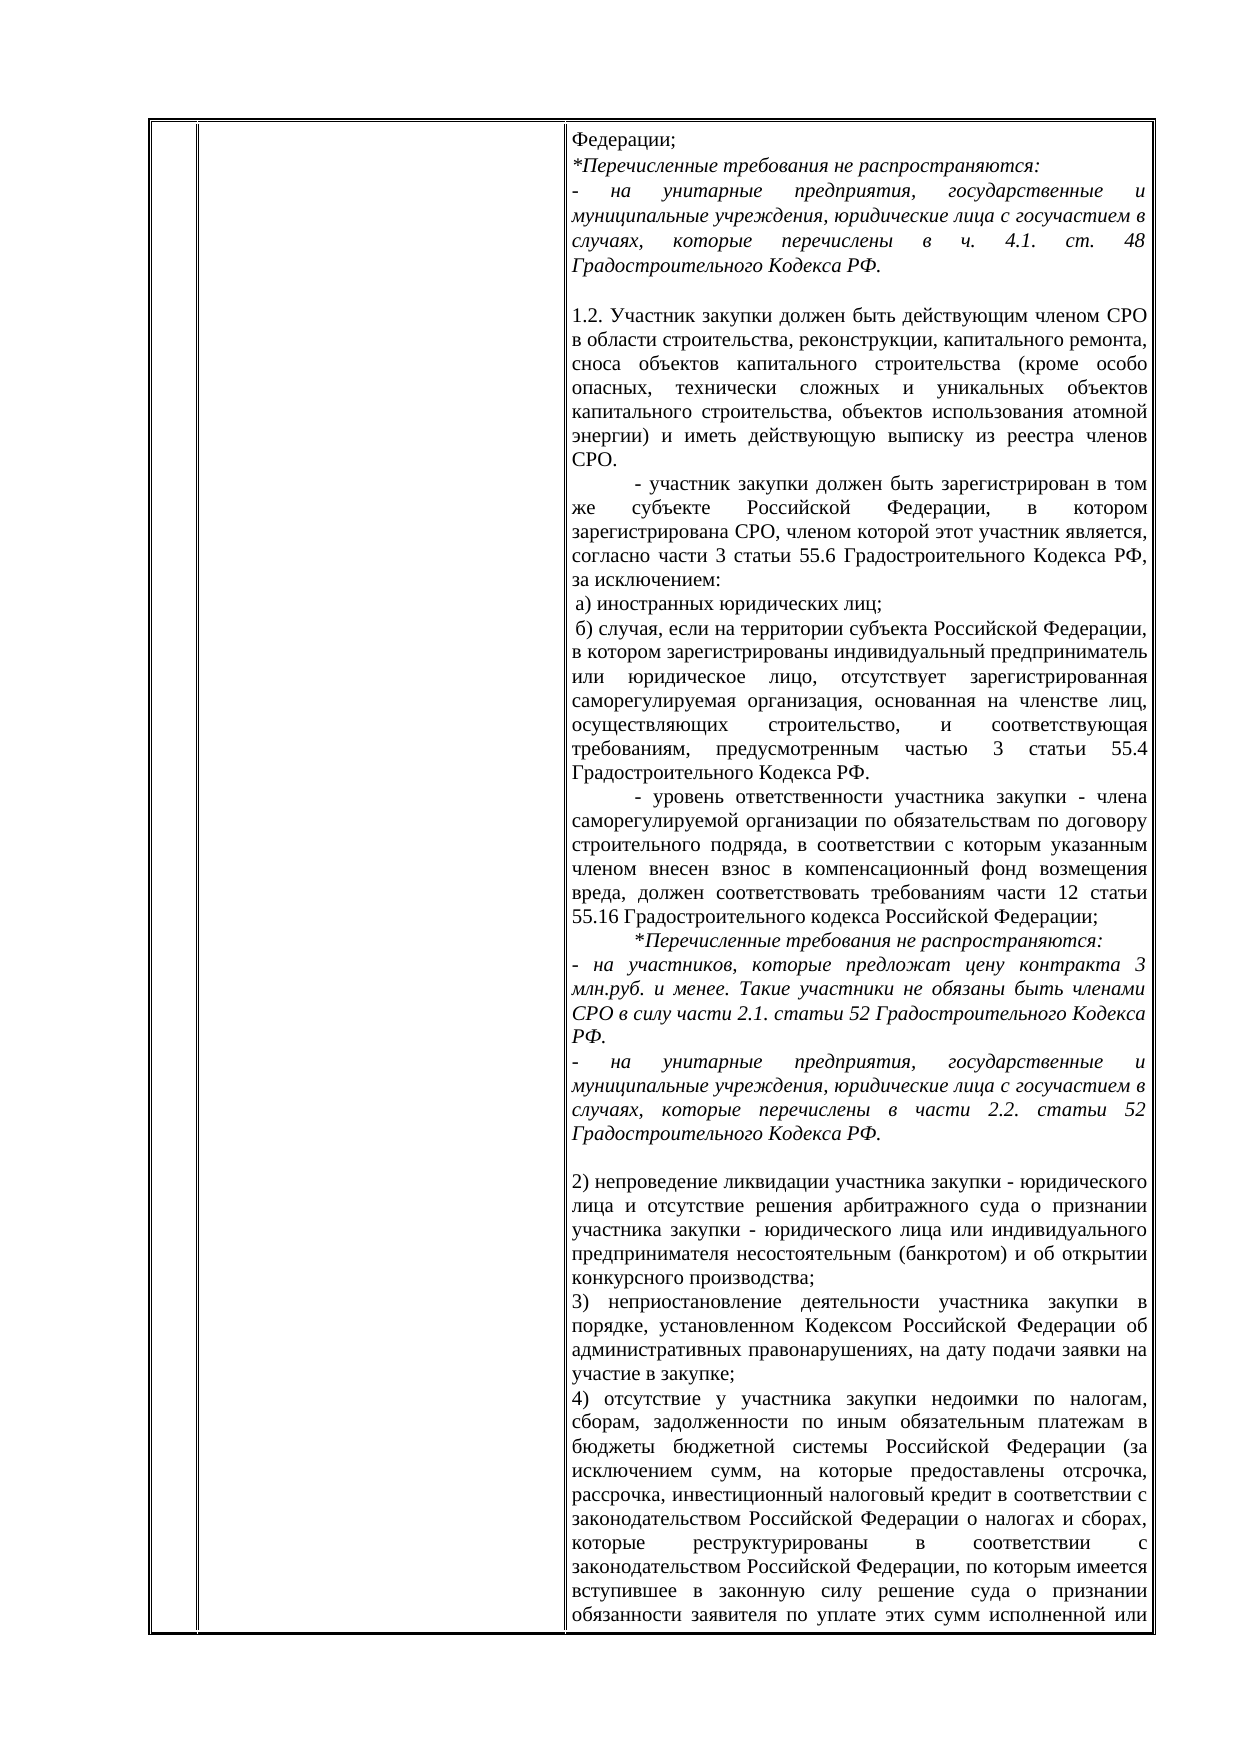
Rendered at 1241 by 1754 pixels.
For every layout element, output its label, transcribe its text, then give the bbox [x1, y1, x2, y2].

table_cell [566, 122, 1152, 1632]
table_cell 18 [152, 122, 198, 1632]
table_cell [198, 122, 566, 1632]
